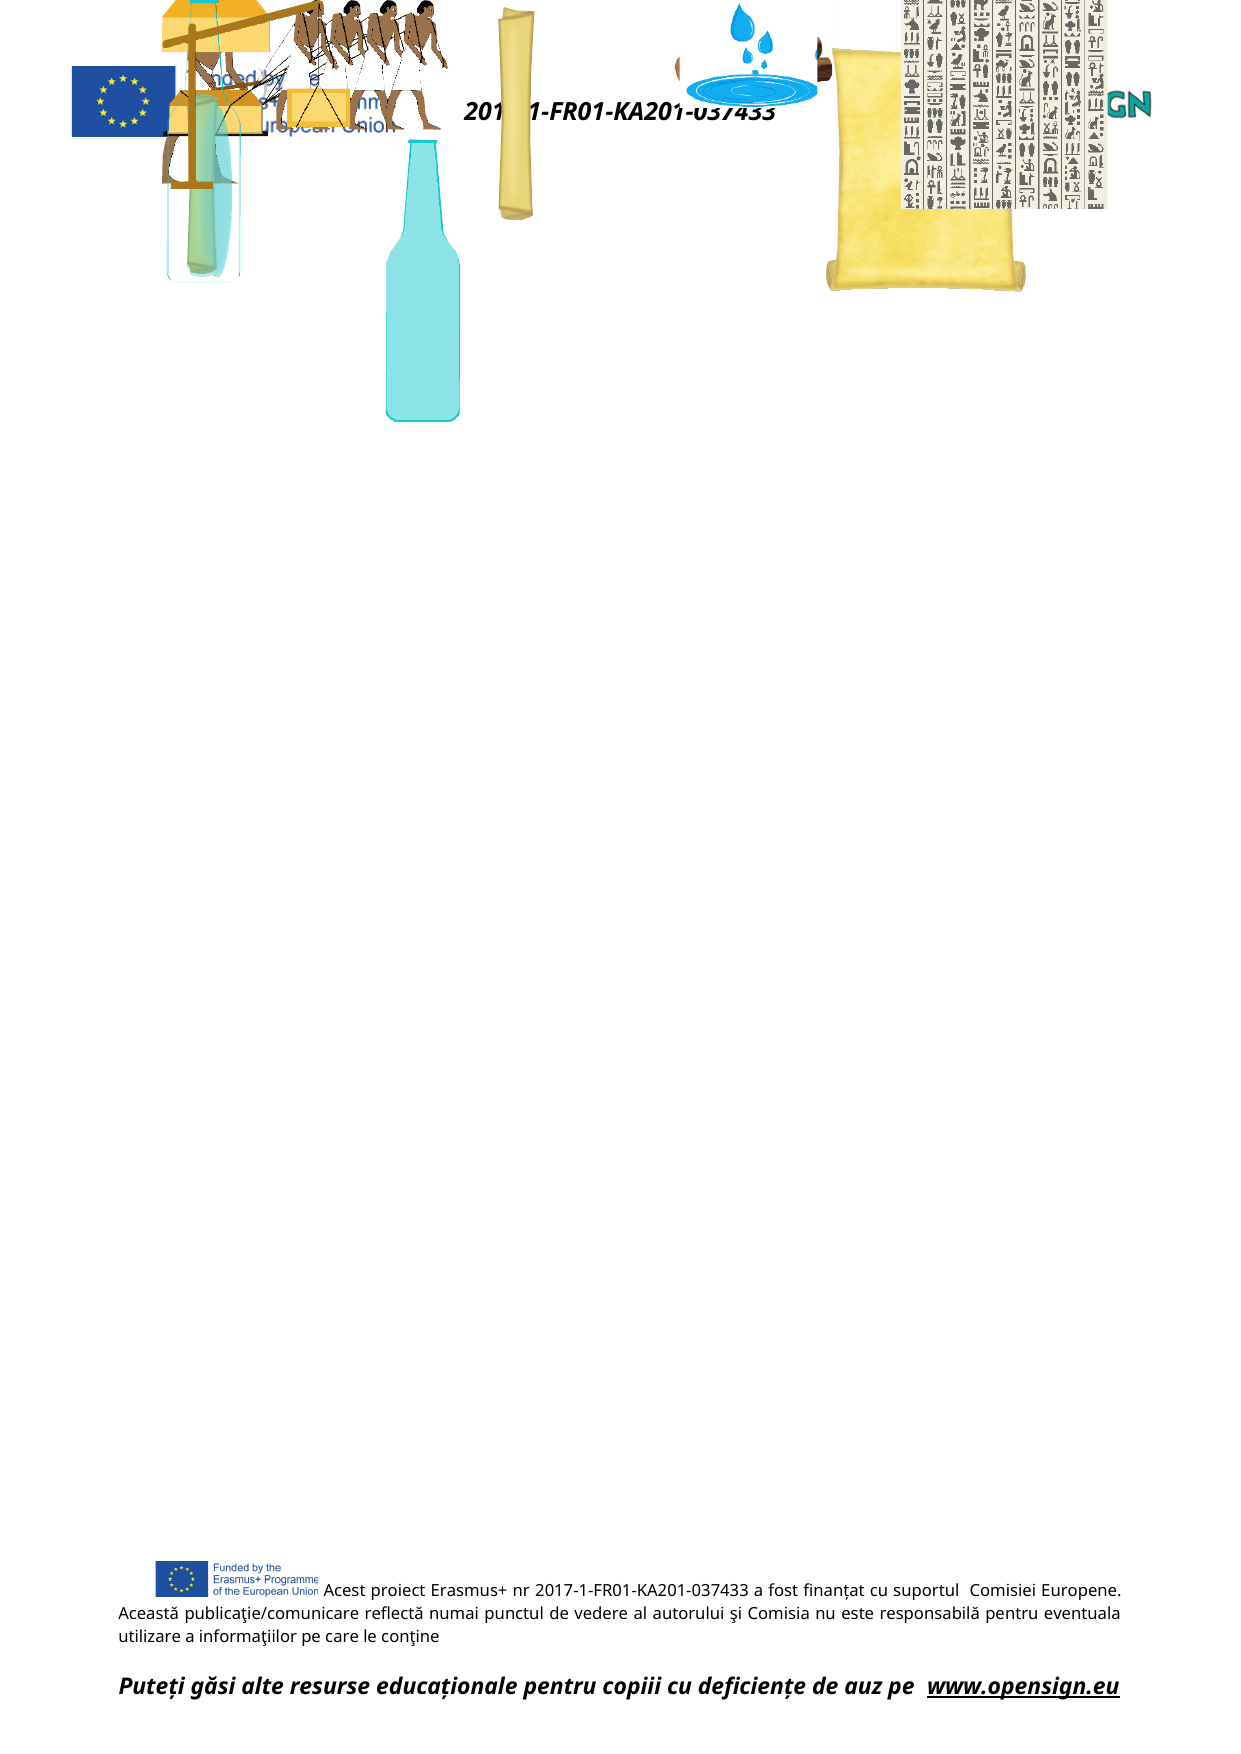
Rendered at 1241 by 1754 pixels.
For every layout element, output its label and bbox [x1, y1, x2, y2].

picture [71, 0, 448, 283]
picture [384, 139, 461, 422]
picture [496, 6, 534, 220]
picture [155, 1561, 319, 1597]
picture [663, 0, 1180, 291]
